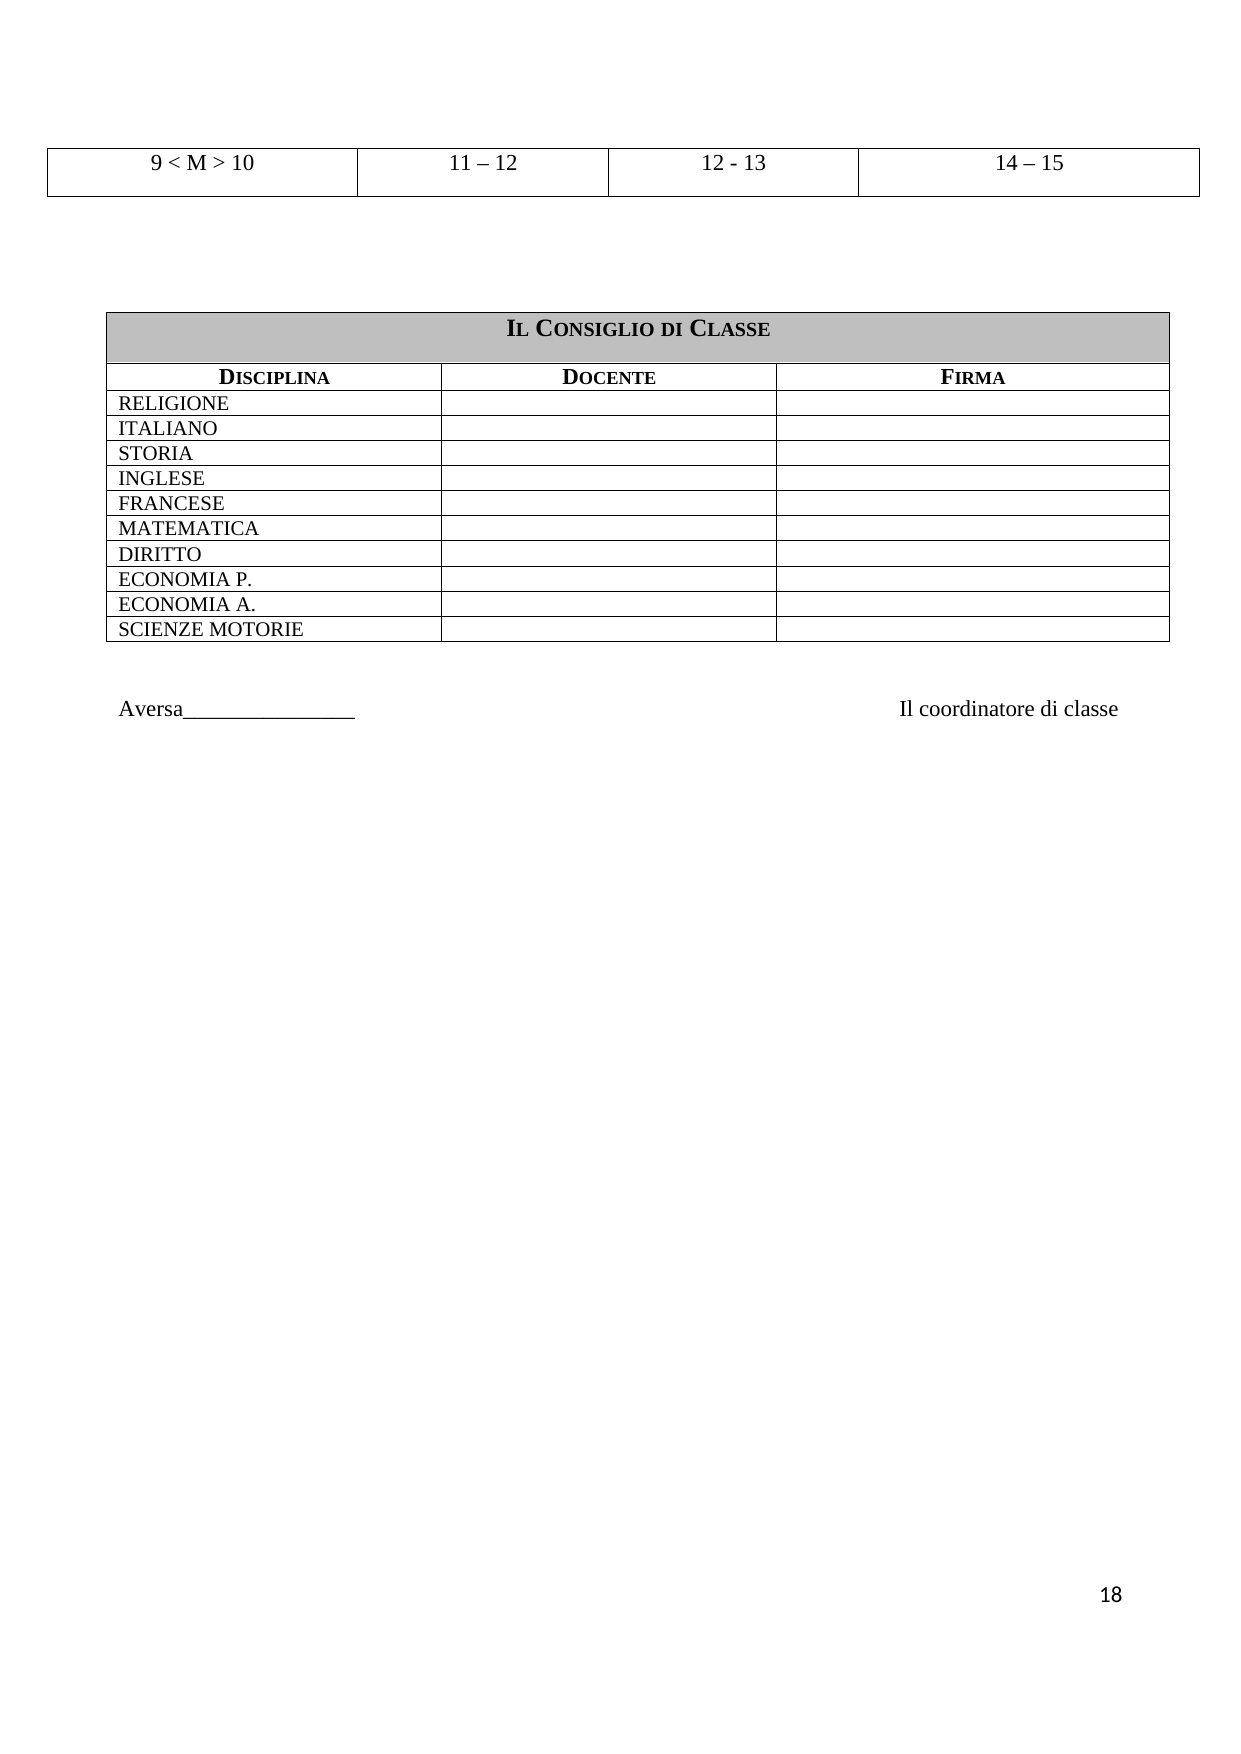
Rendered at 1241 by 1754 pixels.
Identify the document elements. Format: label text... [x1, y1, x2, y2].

table_cell [777, 541, 1169, 566]
table_cell RELIGIONE [107, 391, 441, 415]
table_cell Docente [442, 364, 776, 390]
table_cell [442, 441, 776, 465]
table_cell SCIENZE MOTORIE [107, 617, 441, 641]
text Aversa_______________ Il coordinatore di classe [118, 695, 1122, 721]
table_cell ITALIANO [107, 416, 441, 440]
table_cell [777, 466, 1169, 490]
table_cell ECONOMIA P. [107, 567, 441, 591]
table_cell [442, 516, 776, 540]
table_cell 11 – 12 [358, 149, 608, 196]
table_cell [442, 567, 776, 591]
table_cell [777, 416, 1169, 440]
table_cell [777, 567, 1169, 591]
table_cell 12 - 13 [609, 149, 858, 196]
table_cell [442, 416, 776, 440]
table_cell [777, 516, 1169, 540]
table_cell [777, 592, 1169, 616]
table_cell INGLESE [107, 466, 441, 490]
table_header Il Consiglio di Classe [107, 313, 1169, 362]
table_cell FRANCESE [107, 491, 441, 515]
table_cell [442, 617, 776, 641]
table_cell [442, 466, 776, 490]
table_cell 9 < M > 10 [48, 149, 357, 196]
table_cell [777, 441, 1169, 465]
table_cell MATEMATICA [107, 516, 441, 540]
table_cell 14 – 15 [859, 149, 1199, 196]
table_cell [777, 391, 1169, 415]
table_cell DIRITTO [107, 541, 441, 566]
table_cell [442, 592, 776, 616]
table_cell [777, 617, 1169, 641]
table_cell [777, 491, 1169, 515]
table_cell ECONOMIA A. [107, 592, 441, 616]
table_cell [442, 391, 776, 415]
table_cell Disciplina [107, 364, 441, 390]
table_cell STORIA [107, 441, 441, 465]
table_cell [442, 491, 776, 515]
table_cell [442, 541, 776, 566]
table_cell Firma [777, 364, 1169, 390]
